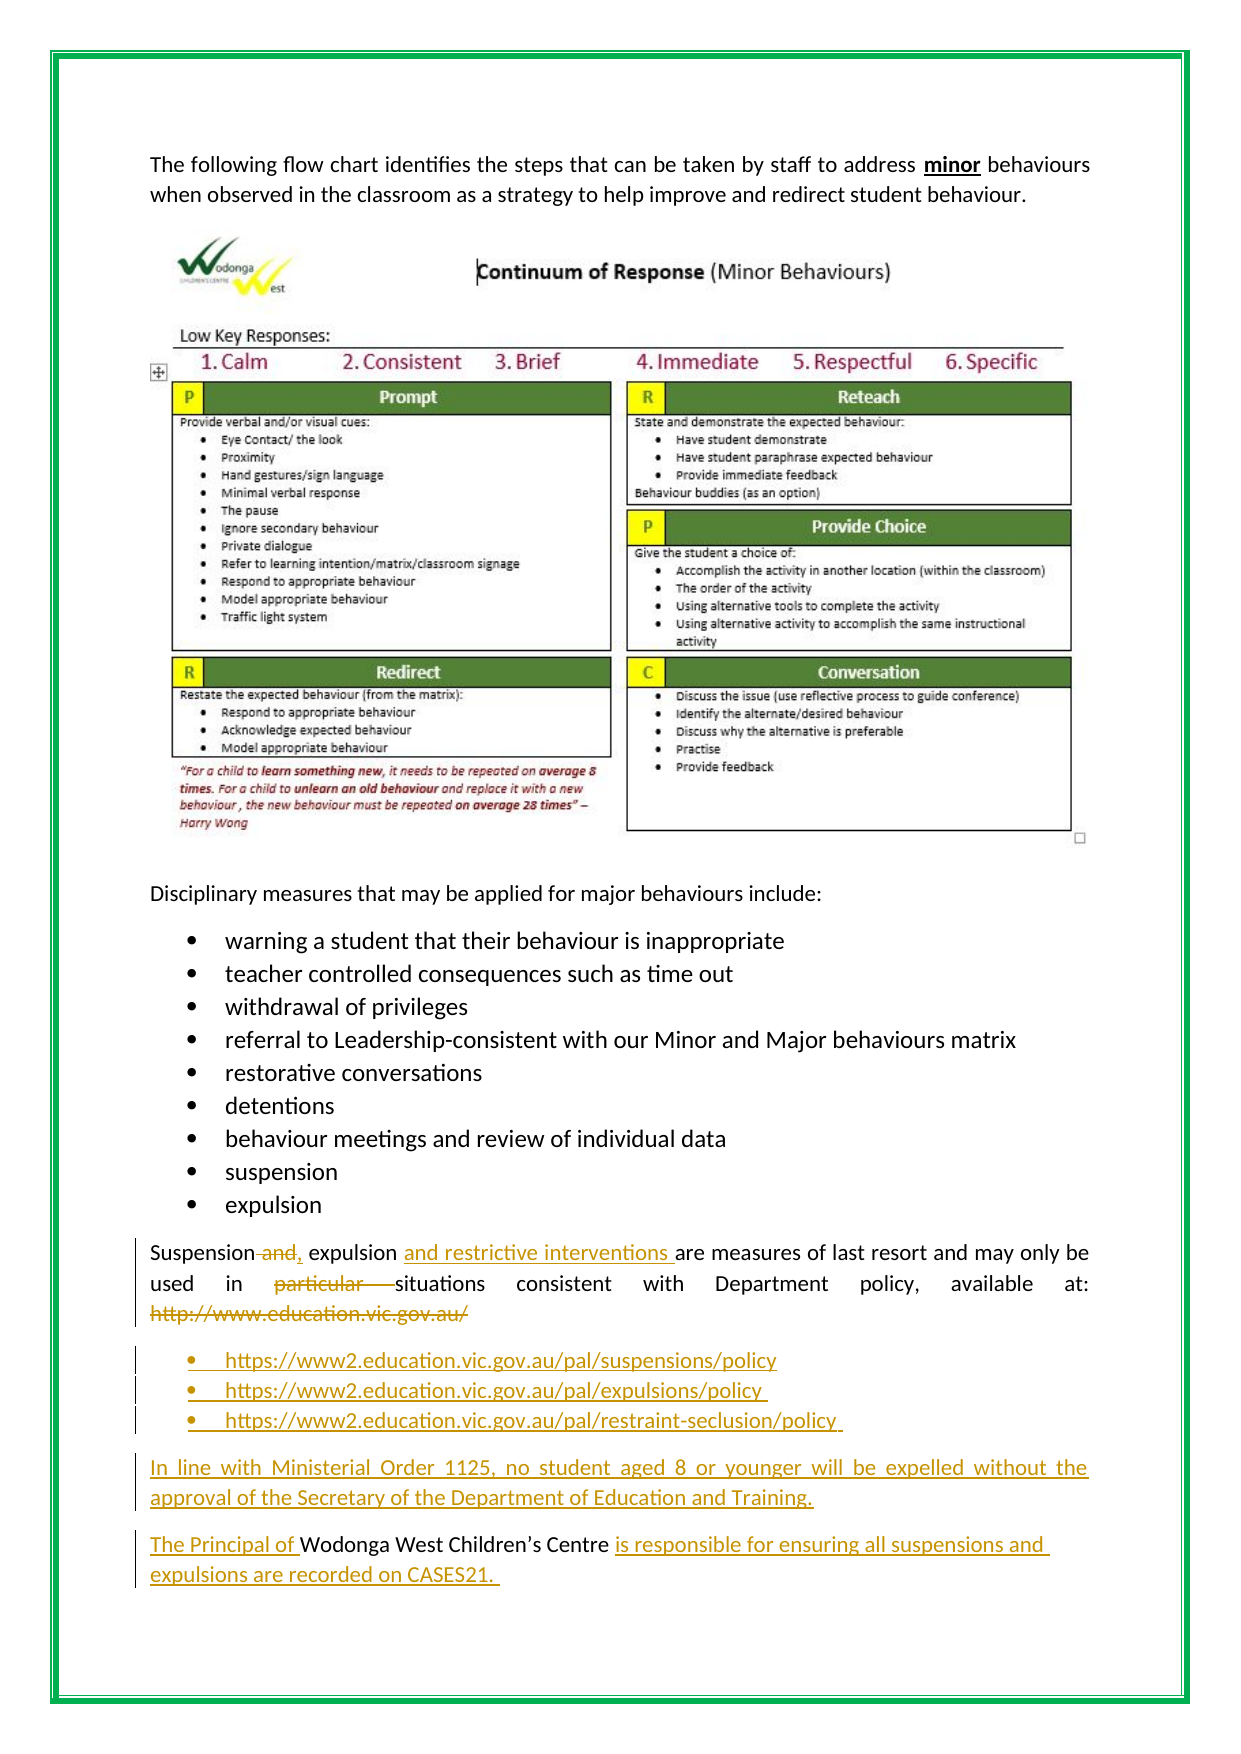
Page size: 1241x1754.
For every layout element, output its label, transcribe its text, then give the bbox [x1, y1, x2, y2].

text Wodonga West Children’s Centre [150, 1530, 1090, 1588]
text Disciplinary measures that may be applied for major behaviours include: [150, 879, 1090, 907]
list restorative conversations [187, 1057, 1090, 1088]
list behaviour meetings and review of individual data [187, 1123, 1090, 1153]
list referral to Leadership-consistent with our Minor and Major behaviours matrix [187, 1024, 1090, 1055]
picture [150, 227, 1091, 860]
list withdrawal of privileges [187, 991, 1090, 1022]
list detentions [187, 1090, 1090, 1121]
list expulsion [187, 1189, 1090, 1219]
list teacher controlled consequences such as time out [187, 958, 1090, 989]
text Suspension expulsion are measures of last resort and may only be used in situations consistent with Department policy, available at: [150, 1238, 1090, 1327]
text The following flow chart identifies the steps that can be taken by staff to address minor behaviours when observed in the classroom as a strategy to help improve and redirect student behaviour. [150, 150, 1090, 208]
list suspension [187, 1156, 1090, 1186]
list warning a student that their behaviour is inappropriate [187, 926, 1090, 956]
